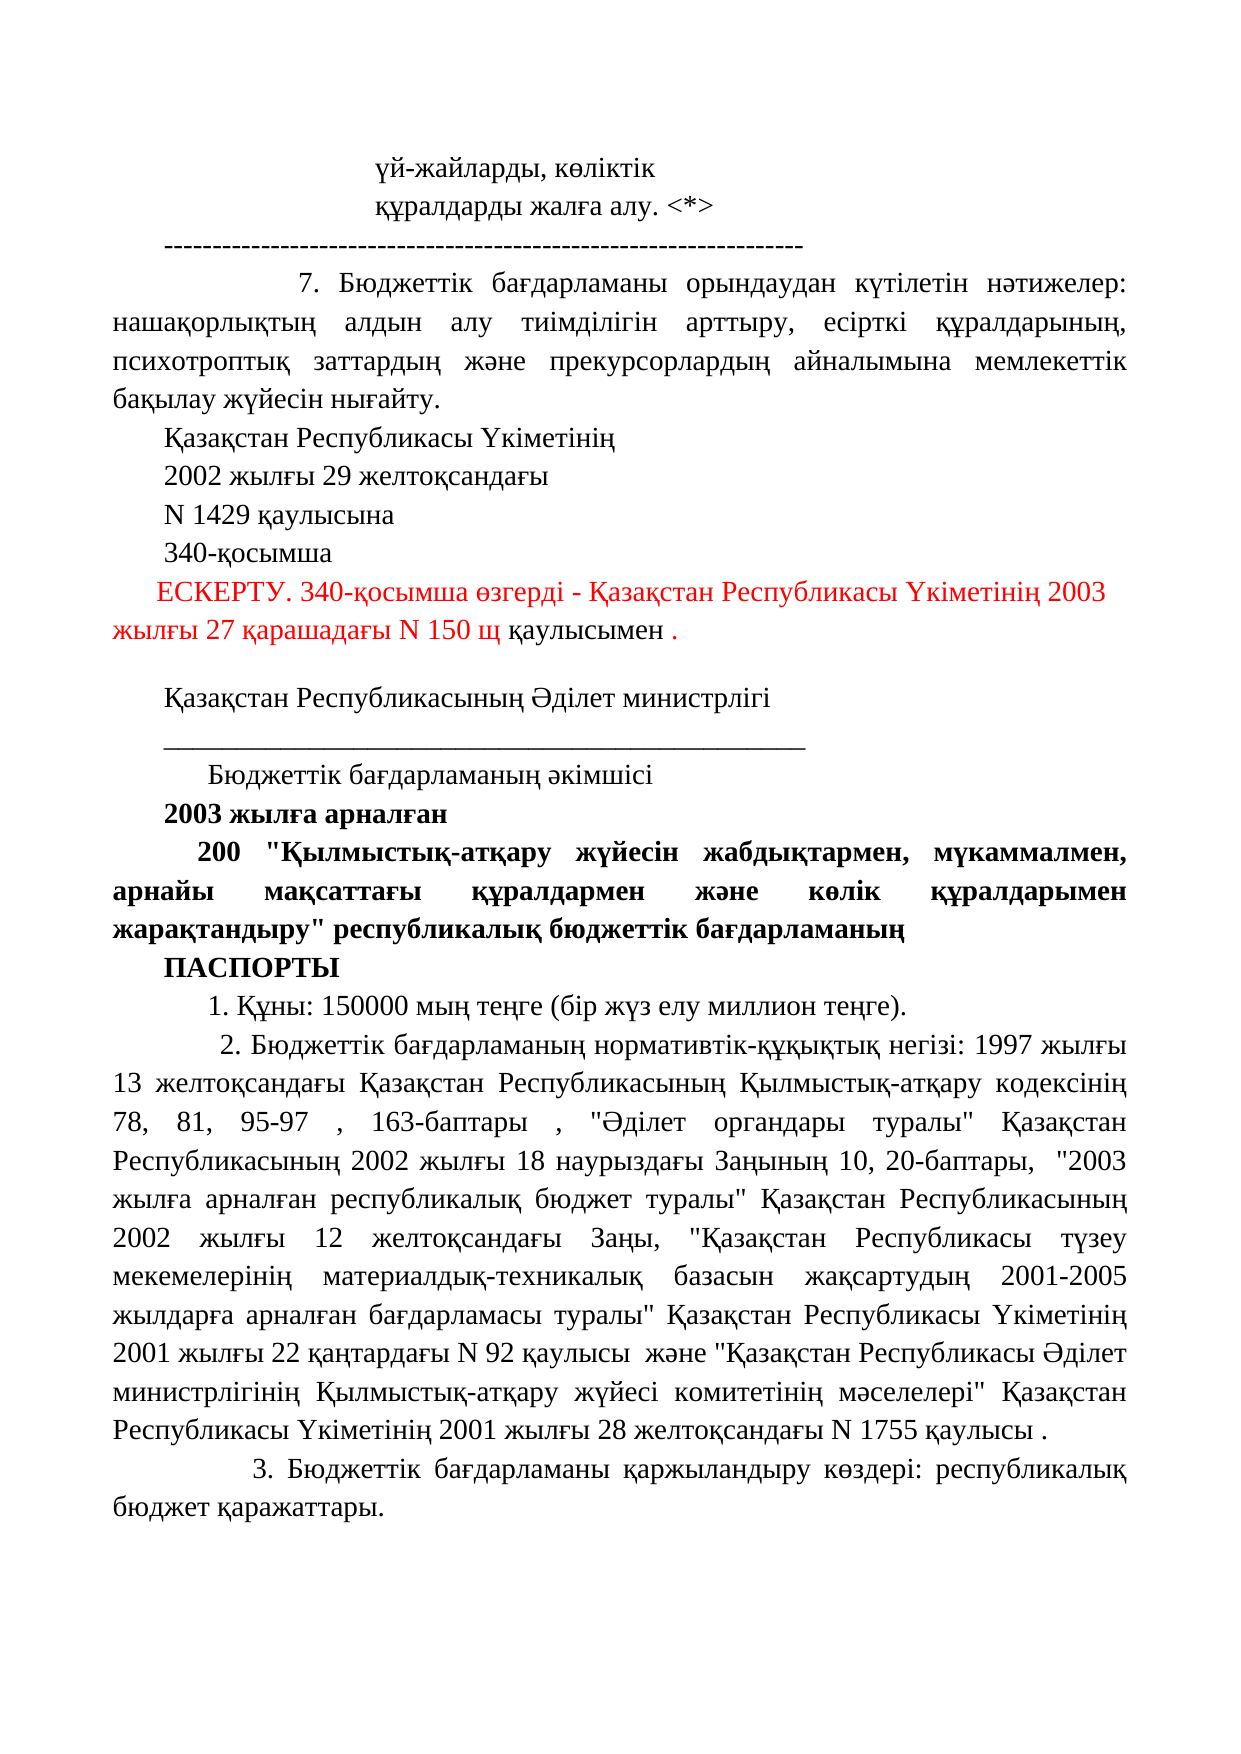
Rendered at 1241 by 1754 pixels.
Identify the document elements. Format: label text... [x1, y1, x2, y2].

text Қазақстан Республикасы Yкiметiнің [112, 420, 1128, 453]
text Қазақстан Республикасының Әдiлет министрлiгi [112, 680, 1128, 714]
text 2003 жылға арналған [112, 796, 1128, 829]
text 1. Құны: 150000 мың теңге (бip жүз елу миллион теңге). [112, 988, 1128, 1022]
text құралдарды жалға алу. <*> [112, 188, 1128, 222]
text ПАСПОРТЫ [112, 950, 1128, 983]
text Бюджеттiк бағдарламаның әкімшiсi [112, 757, 1128, 791]
text 7. Бюджеттік бағдарламаны орындаудан күтiлетiн нәтижелер: нашақорлықтың алдын алу тиімділігін арттыру, есірткі құралдарының, психотроптық заттардың және прекурсорлардың айналымына мемлекеттік бақылау жүйесін нығайту. [112, 266, 1128, 415]
text ____________________________________________ [112, 719, 1128, 752]
text ЕСКЕРТУ. 340-қосымша өзгерді - Қазақстан Республикасы Yкiметiнiң 2003 жылғы 27 қарашадағы N 150 щ қаулысымен . [112, 574, 1128, 676]
text 2002 жылғы 29 желтоқсандағы [112, 458, 1128, 492]
text 2. Бюджеттiк бағдарламаның нормативтiк-құқықтық негiзi: 1997 жылғы 13 желтоқсандағы Қазақстан Республикасының Қылмыстық-атқару кодексiнің 78, 81, 95-97 , 163-баптары , "Әдiлет органдары туралы" Қазақстан Республикасының 2002 жылғы 18 наурыздағы Заңының 10, 20-баптары, "2003 жылға арналған республикалық бюджет туралы" Қазақстан Республикасының 2002 жылғы 12 желтоқсандағы Заңы, "Қазақстан Республикасы түзеу мекемелерiнiң материалдық-техникалық базасын жақсартудың 2001-2005 жылдарға арналған бағдарламасы туралы" Қазақстан Республикасы Үкiметiнің 2001 жылғы 22 қаңтардағы N 92 қаулысы және "Қазақстан Республикасы Әдiлет министрлігінің Қылмыстық-атқару жүйесi комитетiнің мәселелерi" Қазақстан Республикасы Үкiметiнiң 2001 жылғы 28 желтоқсандағы N 1755 қаулысы . [112, 1027, 1128, 1446]
text 200 "Қылмыстық-атқару жүйесiн жабдықтармен, мүкаммалмен, арнайы мақсаттағы құралдармен және көлік құралдарымен жарақтандыру" республикалық бюджеттiк бағдарламаның [112, 834, 1128, 945]
text үй-жайларды, көлiктік [112, 150, 1128, 183]
text 340-қосымша [112, 535, 1128, 569]
text ------------------------------------------------------------------ [112, 227, 1128, 261]
text N 1429 қаулысына [112, 497, 1128, 530]
text 3. Бюджеттiк бағдарламаны қаржыландыру көздерi: республикалық бюджет қаражаттары. [112, 1451, 1128, 1523]
